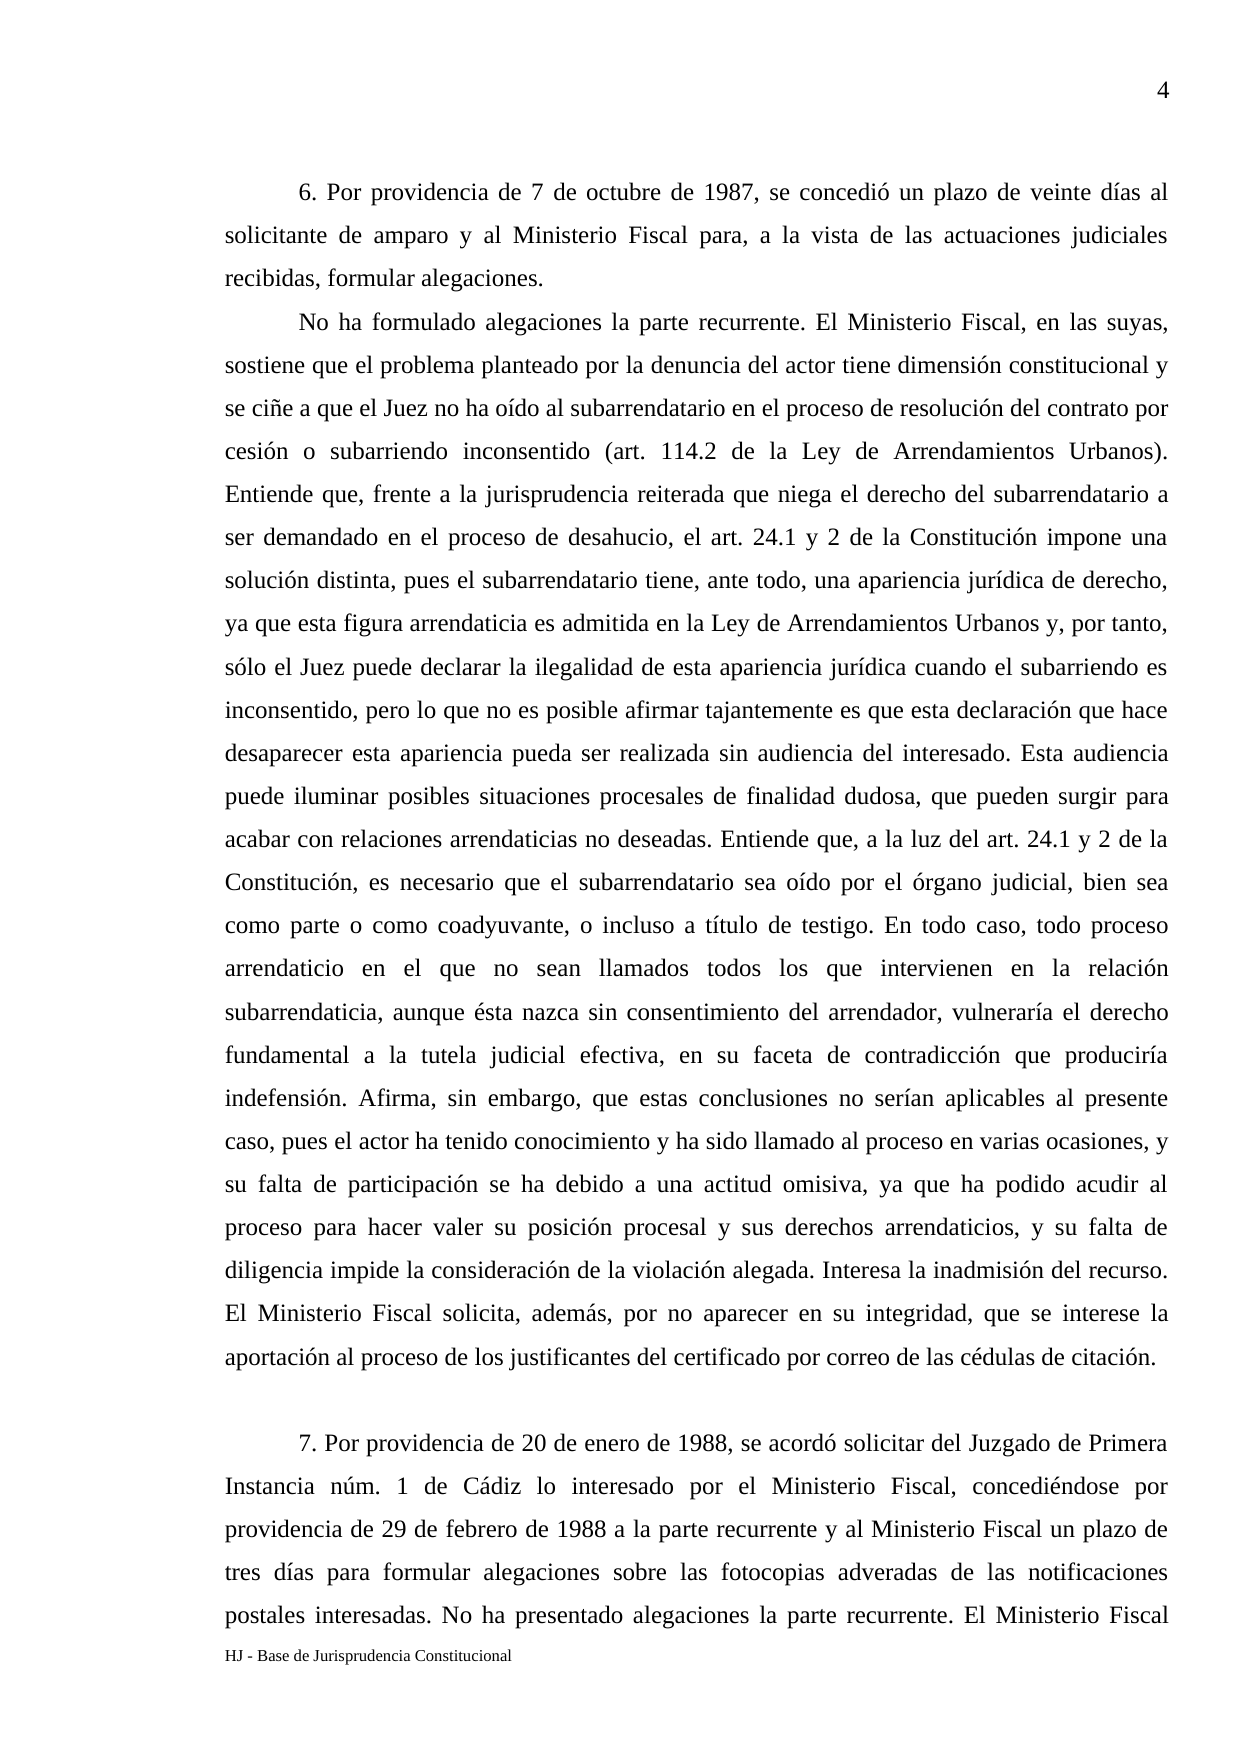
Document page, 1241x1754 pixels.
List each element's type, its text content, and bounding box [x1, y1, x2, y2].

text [224, 1428, 1169, 1629]
text No ha formulado alegaciones la parte recurrente. El Ministerio Fiscal, en las suyas, sostiene que el problema planteado por la denuncia del actor tiene dimensión constitucional y se ciñe a que el Juez no ha oído al subarrendatario en el proceso de resolución del contrato por cesión o subarriendo inconsentido (art. 114.2 de la Ley de Arrendamientos Urbanos). Entiende que, frente a la jurisprudencia reiterada que niega el derecho del subarrendatario a ser demandado en el proceso de desahucio, el art. 24.1 y 2 de la Constitución impone una solución distinta, pues el subarrendatario tiene, ante todo, una apariencia jurídica de derecho, ya que esta figura arrendaticia es admitida en la Ley de Arrendamientos Urbanos y, por tanto, sólo el Juez puede declarar la ilegalidad de esta apariencia jurídica cuando el subarriendo es inconsentido, pero lo que no es posible afirmar tajantemente es que esta declaración que hace desaparecer esta apariencia pueda ser realizada sin audiencia del interesado. Esta audiencia puede iluminar posibles situaciones procesales de finalidad dudosa, que pueden surgir para acabar con relaciones arrendaticias no deseadas. Entiende que, a la luz del art. 24.1 y 2 de la Constitución, es necesario que el subarrendatario sea oído por el órgano judicial, bien sea como parte o como coadyuvante, o incluso a título de testigo. En todo caso, todo proceso arrendaticio en el que no sean llamados todos los que intervienen en la relación subarrendaticia, aunque ésta nazca sin consentimiento del arrendador, vulneraría el derecho fundamental a la tutela judicial efectiva, en su faceta de contradicción que produciría indefensión. Afirma, sin embargo, que estas conclusiones no serían aplicables al presente caso, pues el actor ha tenido conocimiento y ha sido llamado al proceso en varias ocasiones, y su falta de participación se ha debido a una actitud omisiva, ya que ha podido acudir al proceso para hacer valer su posición procesal y sus derechos arrendaticios, y su falta de diligencia impide la consideración de la violación alegada. Interesa la inadmisión del recurso. El Ministerio Fiscal solicita, además, por no aparecer en su integridad, que se interese la aportación al proceso de los justificantes del certificado por correo de las cédulas de citación. [224, 307, 1169, 1370]
text 6. Por providencia de 7 de octubre de 1987, se concedió un plazo de veinte días al solicitante de amparo y al Ministerio Fiscal para, a la vista de las actuaciones judiciales recibidas, formular alegaciones. [224, 177, 1169, 292]
